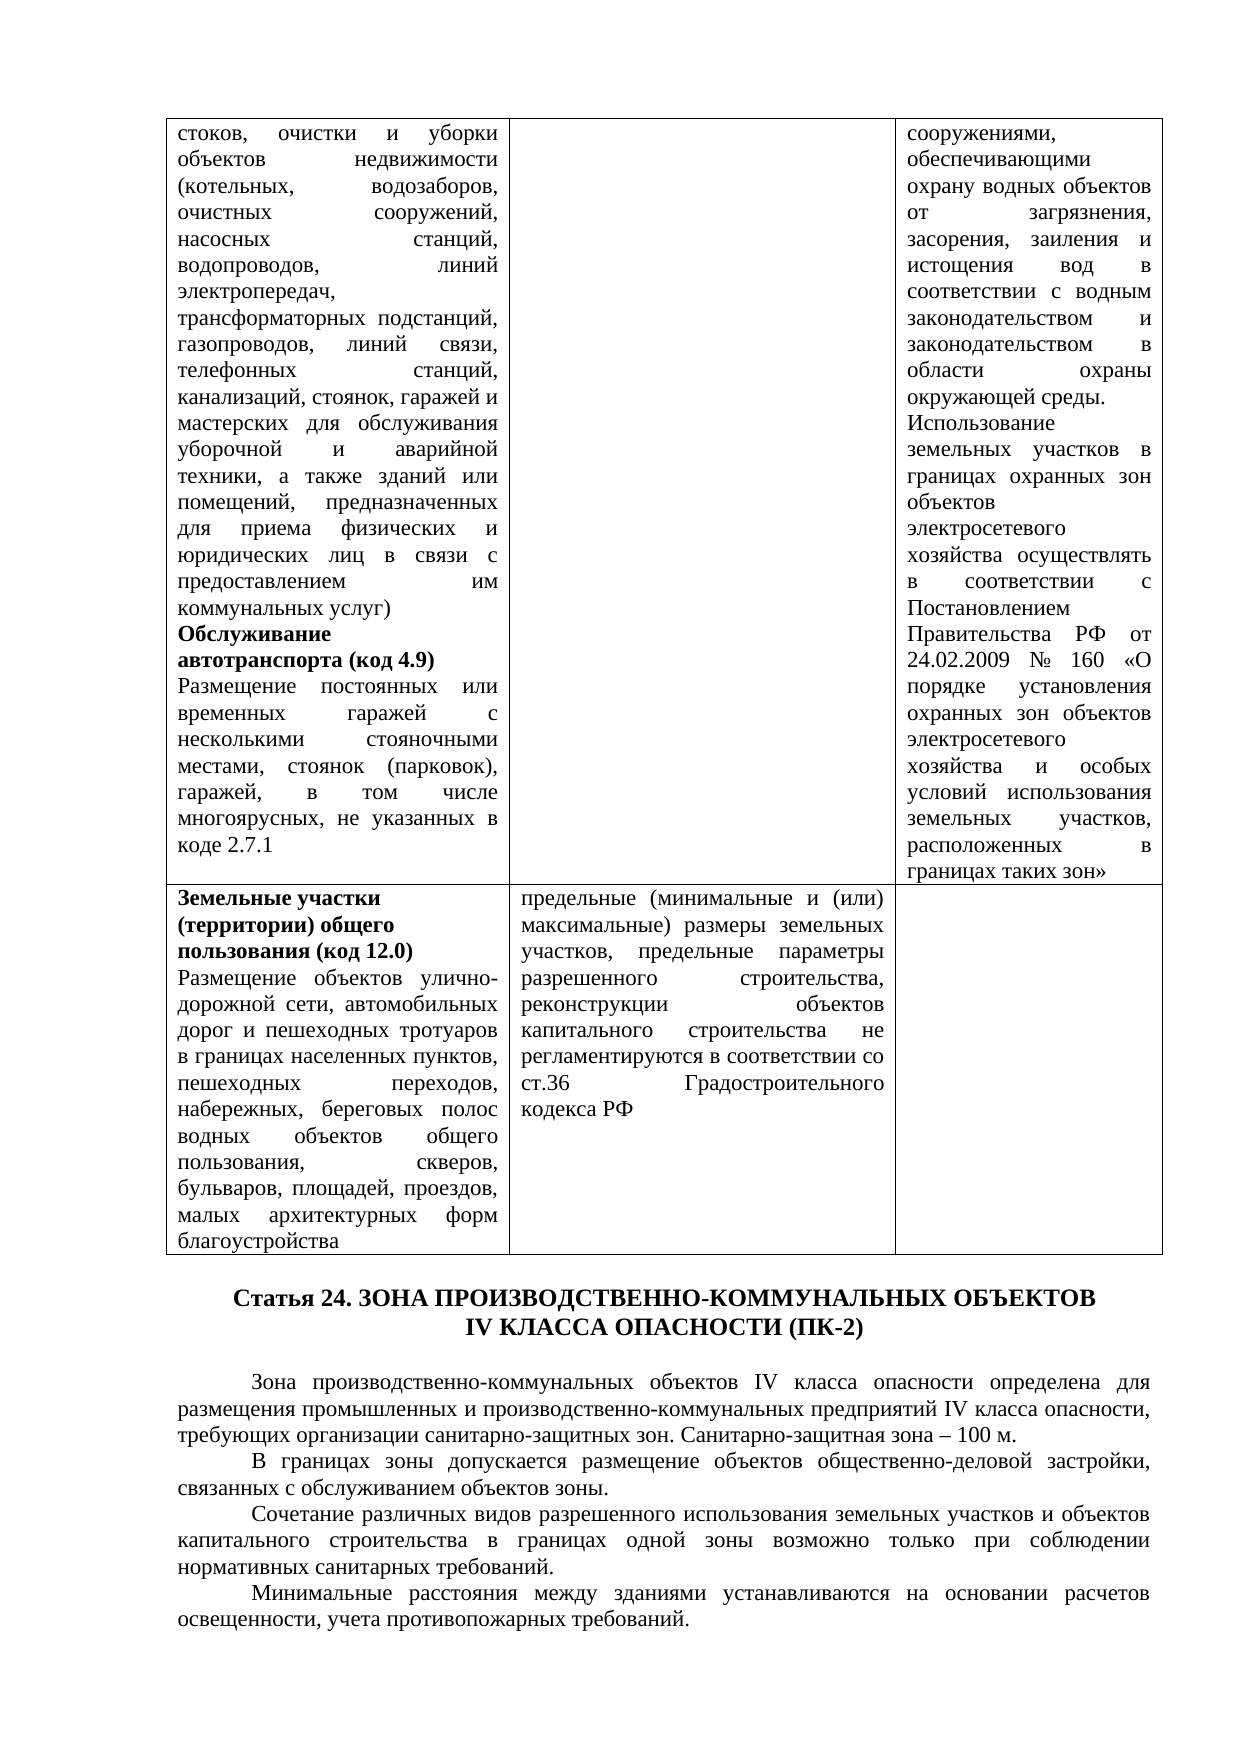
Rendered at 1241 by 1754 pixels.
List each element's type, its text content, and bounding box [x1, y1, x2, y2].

text Зона производственно-коммунальных объектов IV класса опасности определена для размещения промышленных и производственно-коммунальных предприятий IV класса опасности, требующих организации санитарно-защитных зон. Санитарно-защитная зона – 100 м. [177, 1368, 1152, 1447]
text Сочетание различных видов разрешенного использования земельных участков и объектов капитального строительства в границах одной зоны возможно только при соблюдении нормативных санитарных требований. [177, 1500, 1152, 1579]
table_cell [167, 119, 509, 883]
table_cell Земельные участки (территории) общего пользования (код 12.0) Размещение объектов улично-дорожной сети, автомобильных дорог и пешеходных тротуаров в границах населенных пунктов, пешеходных переходов, набережных, береговых полос водных объектов общего пользования, скверов, бульваров, площадей, проездов, малых архитектурных форм благоустройства [167, 885, 509, 1253]
text Минимальные расстояния между зданиями устанавливаются на основании расчетов освещенности, учета противопожарных требований. [177, 1579, 1152, 1632]
table_cell предельные (минимальные и (или) максимальные) размеры земельных участков, предельные параметры разрешенного строительства, реконструкции объектов капитального строительства не регламентируются в соответствии со ст.36 Градостроительного кодекса РФ [510, 885, 895, 1253]
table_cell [510, 119, 895, 883]
text В границах зоны допускается размещение объектов общественно-деловой застройки, связанных с обслуживанием объектов зоны. [177, 1447, 1152, 1500]
table_cell [896, 885, 1162, 1253]
text IV КЛАССА ОПАСНОСТИ (ПК-2) [177, 1312, 1152, 1341]
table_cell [896, 119, 1162, 883]
text Статья 24. ЗОНА ПРОИЗВОДСТВЕННО-КОММУНАЛЬНЫХ ОБЪЕКТОВ [177, 1283, 1152, 1312]
